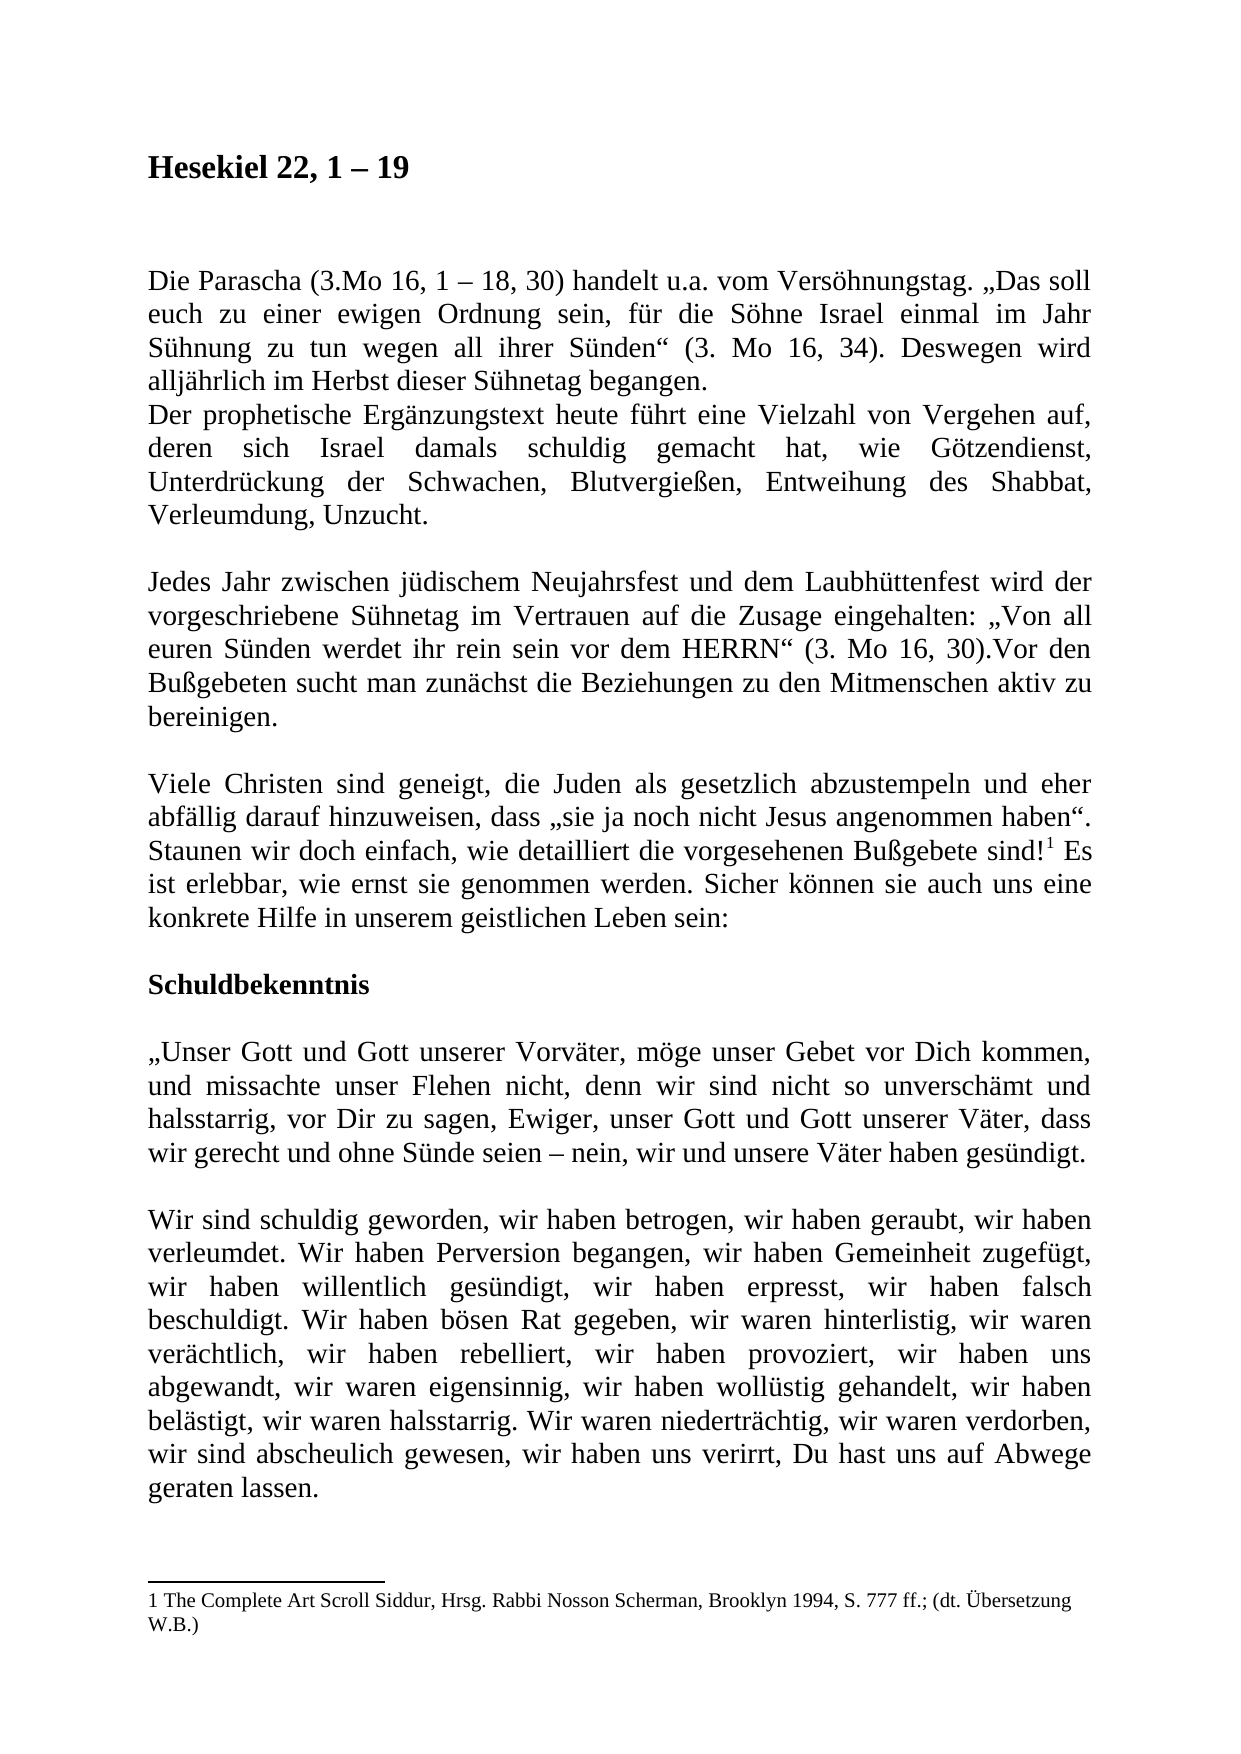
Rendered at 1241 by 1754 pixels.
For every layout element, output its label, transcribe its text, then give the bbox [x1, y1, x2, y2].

text „Unser Gott und Gott unserer Vorväter, möge unser Gebet vor Dich kommen, und missachte unser Flehen nicht, denn wir sind nicht so unverschämt und halsstarrig, vor Dir zu sagen, Ewiger, unser Gott und Gott unserer Väter, dass wir gerecht und ohne Sünde seien – nein, wir und unsere Väter haben gesündigt. [148, 1034, 1093, 1168]
text Schuldbekenntnis [148, 967, 1093, 1001]
text Jedes Jahr zwischen jüdischem Neujahrsfest und dem Laubhüttenfest wird der vorgeschriebene Sühnetag im Vertrauen auf die Zusage eingehalten: „Von all euren Sünden werdet ihr rein sein vor dem HERRN“ (3. Mo 16, 30).Vor den Bußgebeten sucht man zunächst die Beziehungen zu den Mitmenschen aktiv zu bereinigen. [148, 564, 1093, 732]
text Der prophetische Ergänzungstext heute führt eine Vielzahl von Vergehen auf, deren sich Israel damals schuldig gemacht hat, wie Götzendienst, Unterdrückung der Schwachen, Blutvergießen, Entweihung des Shabbat, Verleumdung, Unzucht. [148, 397, 1093, 531]
text Die Parascha (3.Mo 16, 1 – 18, 30) handelt u.a. vom Versöhnungstag. „Das soll euch zu einer ewigen Ordnung sein, für die Söhne Israel einmal im Jahr Sühnung zu tun wegen all ihrer Sünden“ (3. Mo 16, 34). Deswegen wird alljährlich im Herbst dieser Sühnetag begangen. [148, 263, 1093, 397]
text Viele Christen sind geneigt, die Juden als gesetzlich abzustempeln und eher abfällig darauf hinzuweisen, dass „sie ja noch nicht Jesus angenommen haben“. Staunen wir doch einfach, wie detailliert die vorgesehenen Bußgebete sind! Es ist erlebbar, wie ernst sie genommen werden. Sicher können sie auch uns eine konkrete Hilfe in unserem geistlichen Leben sein: [148, 766, 1093, 933]
text Hesekiel 22, 1 – 19 [148, 148, 1093, 186]
text Wir sind schuldig geworden, wir haben betrogen, wir haben geraubt, wir haben verleumdet. Wir haben Perversion begangen, wir haben Gemeinheit zugefügt, wir haben willentlich gesündigt, wir haben erpresst, wir haben falsch beschuldigt. Wir haben bösen Rat gegeben, wir waren hinterlistig, wir waren verächtlich, wir haben rebelliert, wir haben provoziert, wir haben uns abgewandt, wir waren eigensinnig, wir haben wollüstig gehandelt, wir haben belästigt, wir waren halsstarrig. Wir waren niederträchtig, wir waren verdorben, wir sind abscheulich gewesen, wir haben uns verirrt, Du hast uns auf Abwege geraten lassen. [148, 1202, 1093, 1504]
